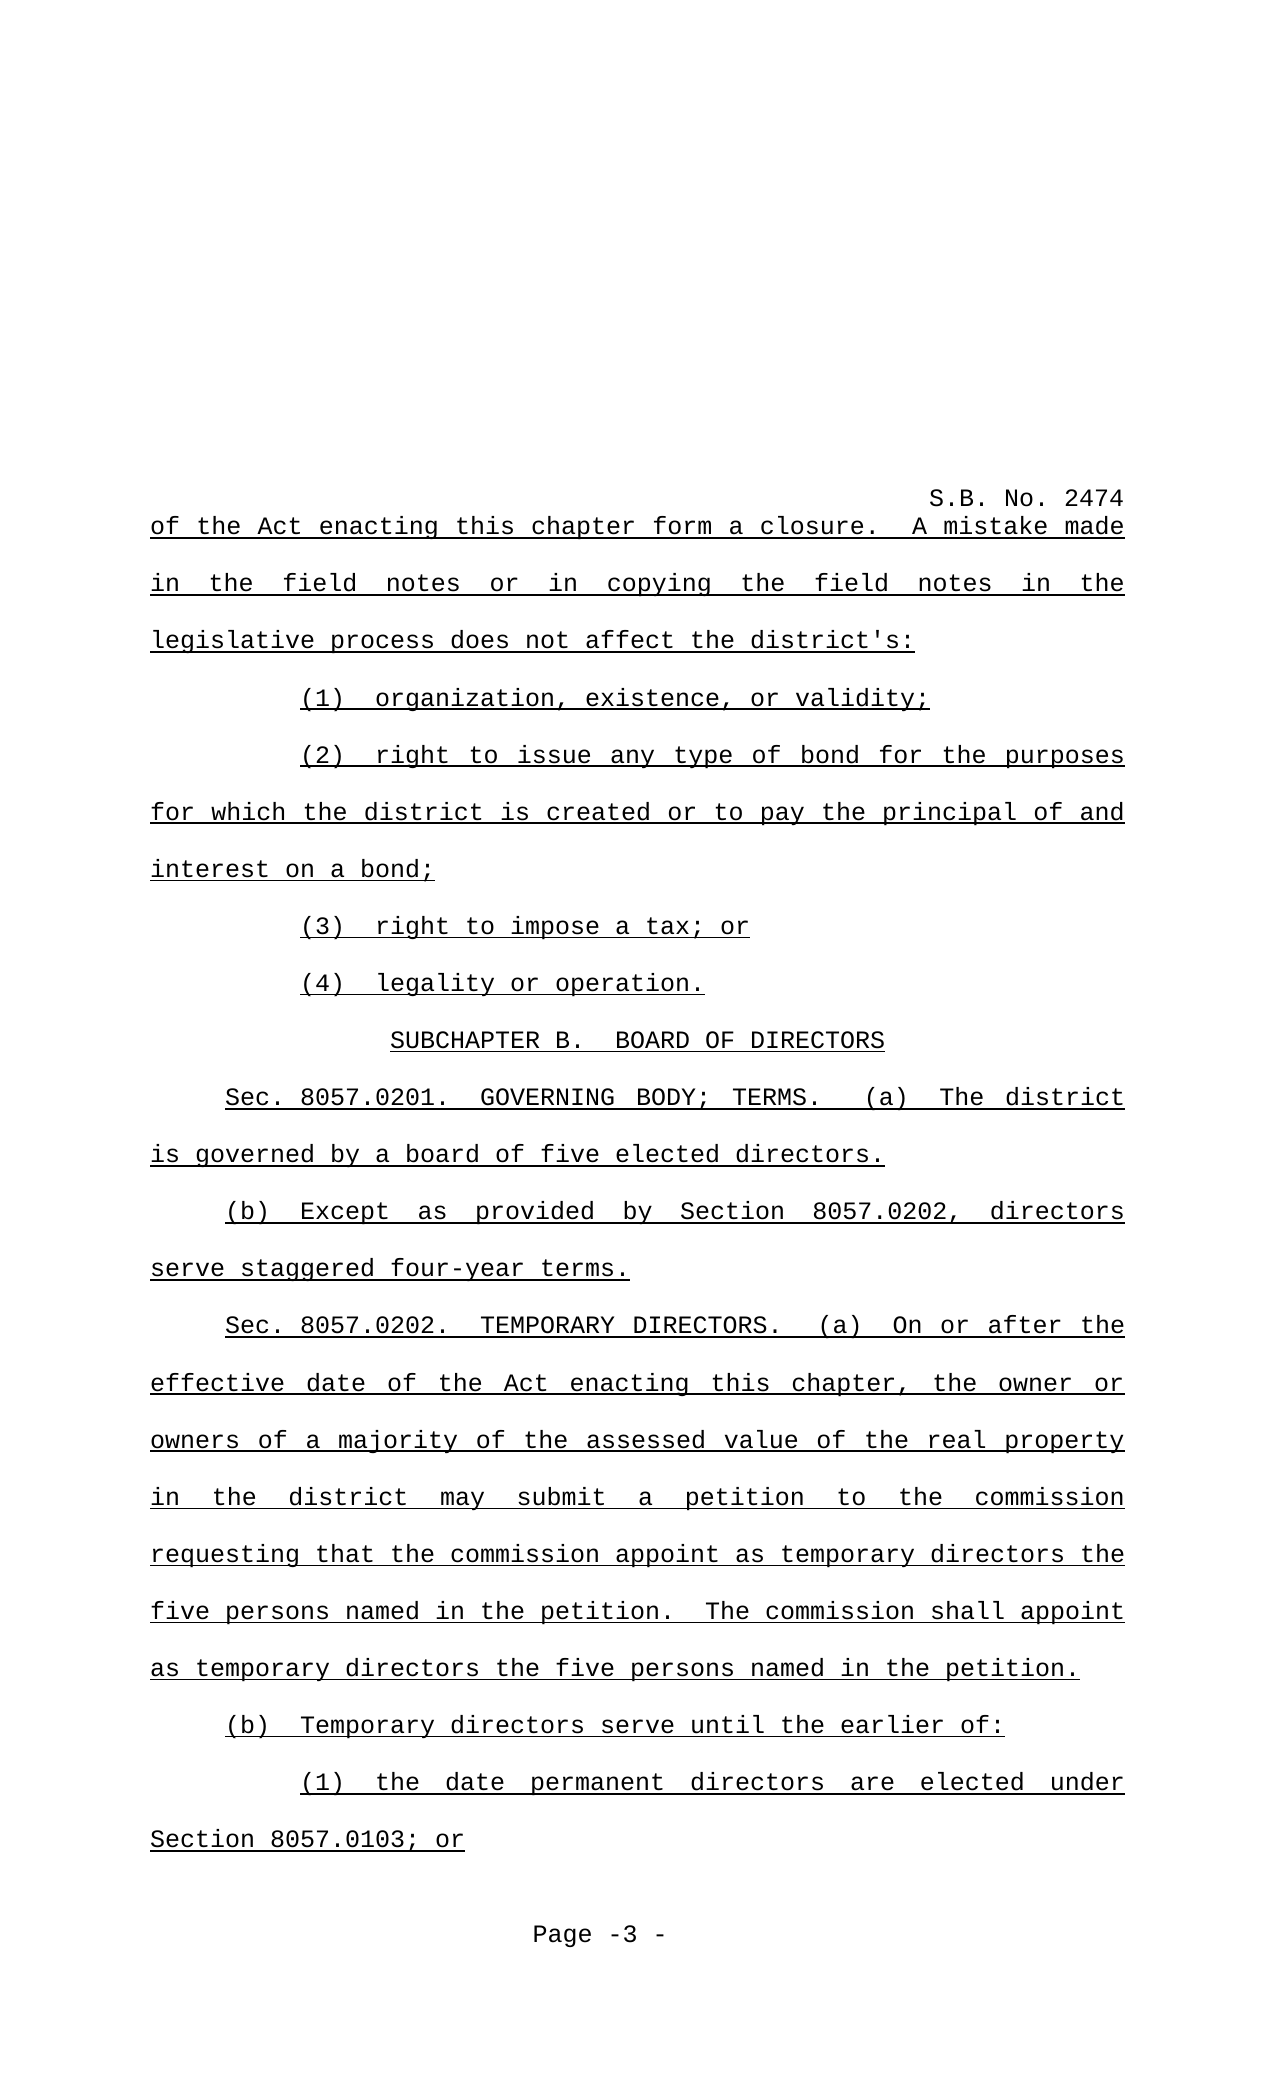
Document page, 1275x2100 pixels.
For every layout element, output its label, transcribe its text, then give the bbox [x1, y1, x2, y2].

text SUBCHAPTER B. BOARD OF DIRECTORS [150, 1027, 1125, 1056]
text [150, 514, 1125, 537]
text Sec. 8057.0202. TEMPORARY DIRECTORS. (a) On or after the effective date of the Act enacting this chapter, the owner or owners of a majority of the assessed value of the real property in the district may submit a petition to the commission requesting that the commission appoint as temporary directors the five persons named in the petition. The commission shall appoint as temporary directors the five persons named in the petition. [150, 1509, 1125, 1565]
text (b) Temporary directors serve until the earlier of: [150, 1712, 1125, 1741]
text (2) right to issue any type of bond for the purposes for which the district is created or to pay the principal of and interest on a bond; [150, 824, 1125, 885]
text (1) organization, existence, or validity; [150, 685, 1125, 713]
text (3) right to impose a tax; or [150, 913, 1125, 942]
text Sec. 8057.0202. TEMPORARY DIRECTORS. (a) On or after the effective date of the Act enacting this chapter, the owner or owners of a majority of the assessed value of the real property in the district may submit a petition to the commission requesting that the commission appoint as temporary directors the five persons named in the petition. The commission shall appoint as temporary directors the five persons named in the petition. [150, 1566, 1125, 1622]
text (4) legality or operation. [150, 970, 1125, 999]
text Sec. 8057.0201. GOVERNING BODY; TERMS. (a) The district is governed by a board of five elected directors. [150, 1084, 1125, 1170]
text Sec. 8057.0202. TEMPORARY DIRECTORS. (a) On or after the effective date of the Act enacting this chapter, the owner or owners of a majority of the assessed value of the real property in the district may submit a petition to the commission requesting that the commission appoint as temporary directors the five persons named in the petition. The commission shall appoint as temporary directors the five persons named in the petition. [150, 1452, 1125, 1508]
text (1) the date permanent directors are elected under Section 8057.0103; or [150, 1769, 1125, 1855]
text (2) right to issue any type of bond for the purposes for which the district is created or to pay the principal of and interest on a bond; [150, 742, 1125, 822]
text Sec. 8057.0202. TEMPORARY DIRECTORS. (a) On or after the effective date of the Act enacting this chapter, the owner or owners of a majority of the assessed value of the real property in the district may submit a petition to the commission requesting that the commission appoint as temporary directors the five persons named in the petition. The commission shall appoint as temporary directors the five persons named in the petition. [150, 1313, 1125, 1393]
text Sec. 8057.0202. TEMPORARY DIRECTORS. (a) On or after the effective date of the Act enacting this chapter, the owner or owners of a majority of the assessed value of the real property in the district may submit a petition to the commission requesting that the commission appoint as temporary directors the five persons named in the petition. The commission shall appoint as temporary directors the five persons named in the petition. [150, 1395, 1125, 1450]
text (b) Except as provided by Section 8057.0202, directors serve staggered four-year terms. [150, 1199, 1125, 1284]
text Sec. 8057.0202. TEMPORARY DIRECTORS. (a) On or after the effective date of the Act enacting this chapter, the owner or owners of a majority of the assessed value of the real property in the district may submit a petition to the commission requesting that the commission appoint as temporary directors the five persons named in the petition. The commission shall appoint as temporary directors the five persons named in the petition. [150, 1623, 1125, 1684]
